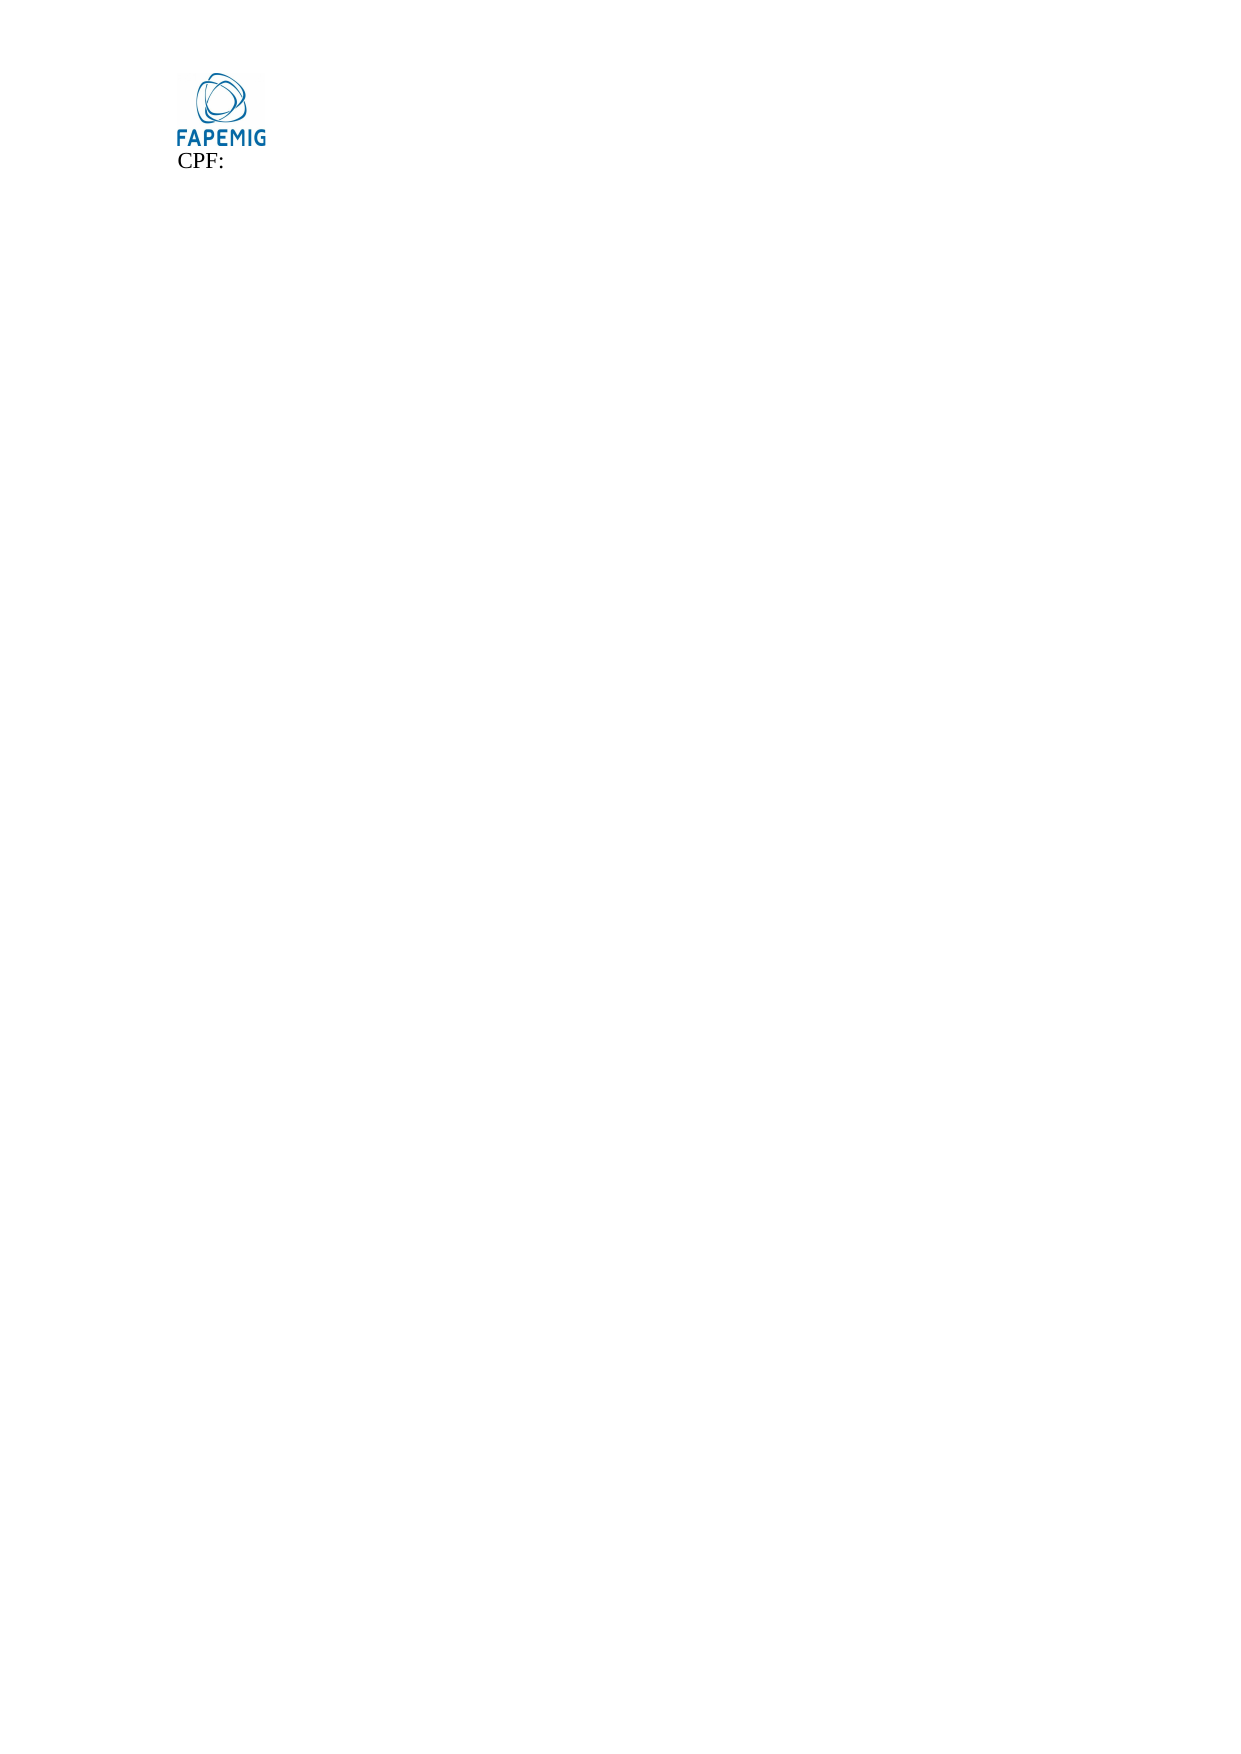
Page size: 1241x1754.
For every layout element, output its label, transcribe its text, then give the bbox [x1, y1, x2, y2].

picture [177, 73, 266, 146]
text CPF: [177, 148, 1063, 174]
